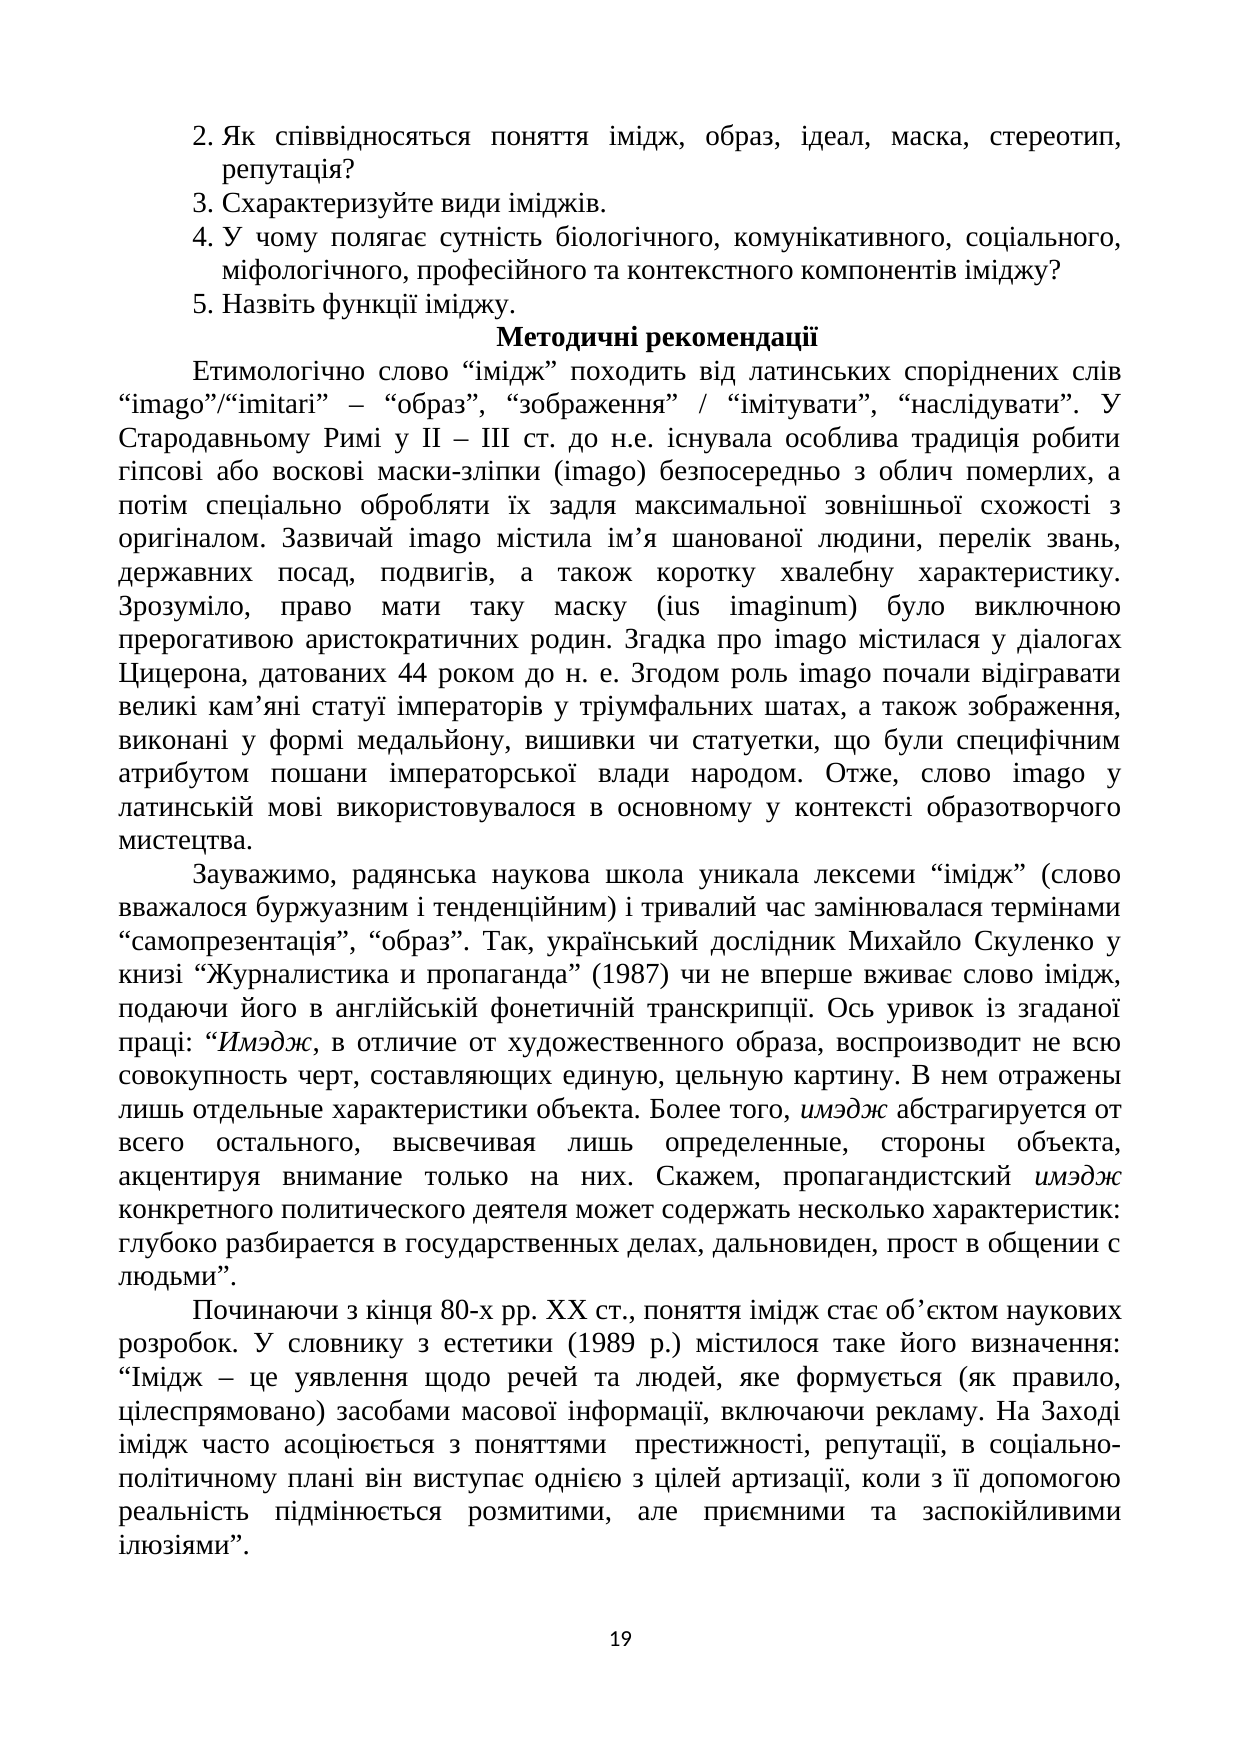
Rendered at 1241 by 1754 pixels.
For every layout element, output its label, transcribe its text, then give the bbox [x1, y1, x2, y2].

text 2. Як співвідносяться поняття імідж, образ, ідеал, маска, стереотип, репутація? [192, 118, 1122, 185]
text 4. У чому полягає сутність біологічного, комунікативного, соціального, міфологічного, професійного та контекстного компонентів іміджу? [192, 219, 1122, 286]
text Етимологічно слово “імідж” походить від латинських споріднених слів “imago”/“imitari” – “образ”, “зображення” / “імітувати”, “наслідувати”. У Стародавньому Римі у II – III ст. до н.е. існувала особлива традиція робити гіпсові або воскові маски-зліпки (imago) безпосередньо з облич померлих, а потім спеціально обробляти їх задля максимальної зовнішньої схожості з оригіналом. Зазвичай imago містила ім’я шанованої людини, перелік звань, державних посад, подвигів, а також коротку хвалебну характеристику. Зрозуміло, право мати таку маску (ius imaginum) було виключною прерогативою аристократичних родин. Згадка про imago містилася у діалогах Цицерона, датованих 44 роком до н. е. Згодом роль imago почали відігравати великі кам’яні статуї імператорів у тріумфальних шатах, а також зображення, виконані у формі медальйону, вишивки чи статуетки, що були специфічним атрибутом пошани імператорської влади народом. Отже, слово imago у латинській мові використовувалося в основному у контексті образотворчого мистецтва. [118, 353, 1122, 856]
text Зауважимо, радянська наукова школа уникала лексеми “імідж” (слово вважалося буржуазним і тенденційним) і тривалий час замінювалася термінами “самопрезентація”, “образ”. Так, український дослідник Михайло Скуленко у книзі “Журналистика и пропаганда” (1987) чи не вперше вживає слово імідж, подаючи його в англійській фонетичній транскрипції. Ось уривок із згаданої праці: “Имэдж, в отличие от художественного образа, воспроизводит не всю совокупность черт, составляющих единую, цельную картину. В нем отражены лишь отдельные характеристики объекта. Более того, имэдж абстрагируется от всего остального, высвечивая лишь определенные, стороны объекта, акцентируя внимание только на них. Скажем, пропагандистский имэдж конкретного политического деятеля может содержать несколько характеристик: глубоко разбирается в государственных делах, дальновиден, прост в общении с людьми”. [118, 856, 1122, 1292]
text Методичні рекомендації [118, 319, 1122, 353]
text 5. Назвіть функції іміджу. [192, 286, 1122, 319]
text 3. Схарактеризуйте види іміджів. [192, 185, 1122, 219]
text Починаючи з кінця 80-х рр. ХХ ст., поняття імідж стає об’єктом наукових розробок. У словнику з естетики (1989 р.) містилося таке його визначення: “Імідж – це уявлення щодо речей та людей, яке формується (як правило, цілеспрямовано) засобами масової інформації, включаючи рекламу. На Заході імідж часто асоціюється з поняттями престижності, репутації, в соціально-політичному плані він виступає однією з цілей артизації, коли з її допомогою реальність підмінюється розмитими, але приємними та заспокійливими ілюзіями”. [118, 1292, 1122, 1560]
